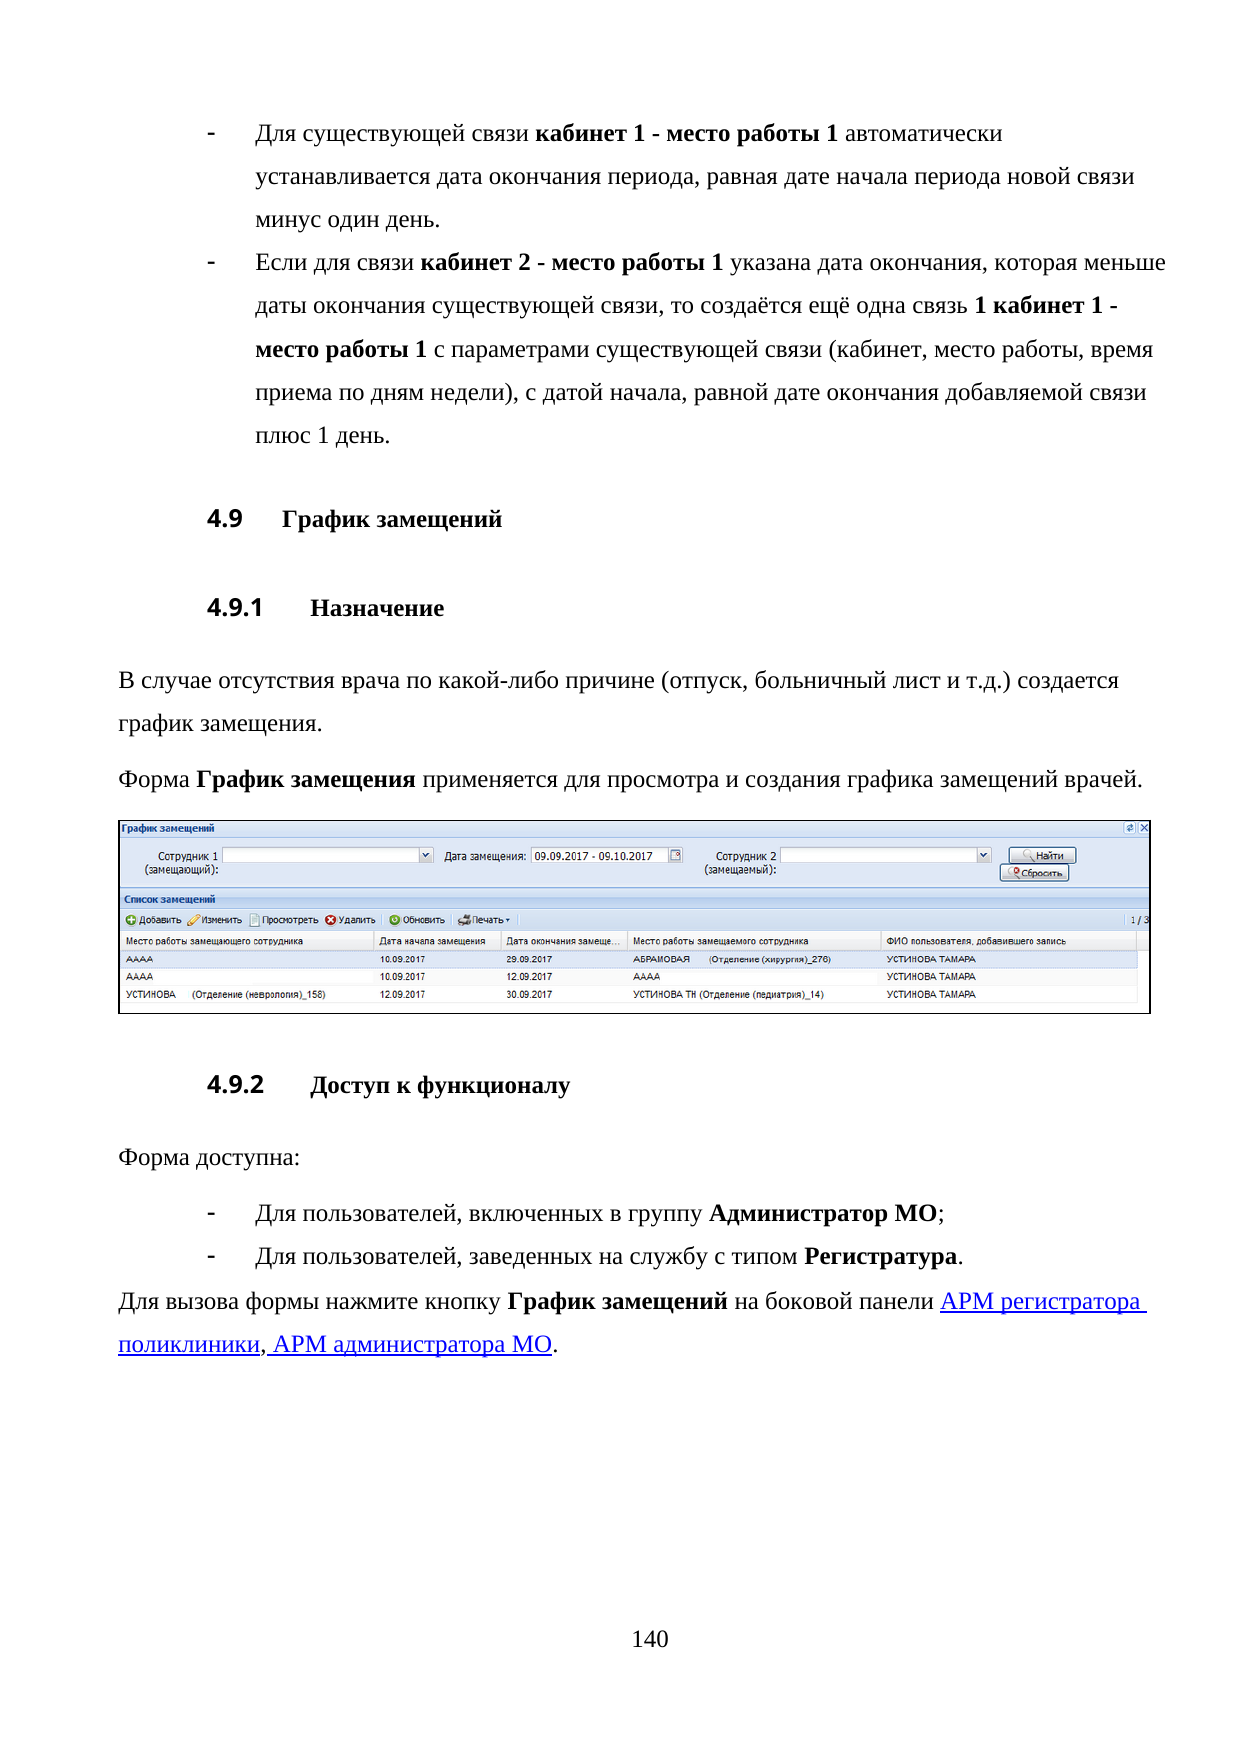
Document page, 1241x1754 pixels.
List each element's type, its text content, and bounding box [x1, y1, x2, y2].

subtitle Доступ к функционалу [207, 1066, 1181, 1100]
text Форма График замещения применяется для просмотра и создания графика замещений врачей. [118, 764, 1181, 793]
list Для существующей связи кабинет 1 - место работы 1 автоматически устанавливается дата окончания периода, равная дате начала периода новой связи минус один день. [207, 118, 1181, 233]
list Если для связи кабинет 2 - место работы 1 указана дата окончания, которая меньше даты окончания существующей связи, то создаётся ещё одна связь 1 кабинет 1 - место работы 1 с параметрами существующей связи (кабинет, место работы, время приема по дням недели), с датой начала, равной дате окончания добавляемой связи плюс 1 день. [207, 247, 1181, 449]
list Для пользователей, заведенных на службу с типом Регистратура. [207, 1241, 1181, 1270]
subtitle График замещений [207, 501, 1181, 535]
subtitle Назначение [207, 589, 1181, 623]
text Для вызова формы нажмите кнопку График замещений на боковой панели АРМ регистратора поликлиники, АРМ администратора МО. [118, 1286, 1181, 1358]
picture [120, 821, 1149, 1013]
list Для пользователей, включенных в группу Администратор МО; [207, 1198, 1181, 1227]
text Форма доступна: [118, 1142, 1181, 1171]
text В случае отсутствия врача по какой-либо причине (отпуск, больничный лист и т.д.) создается график замещения. [118, 665, 1181, 737]
